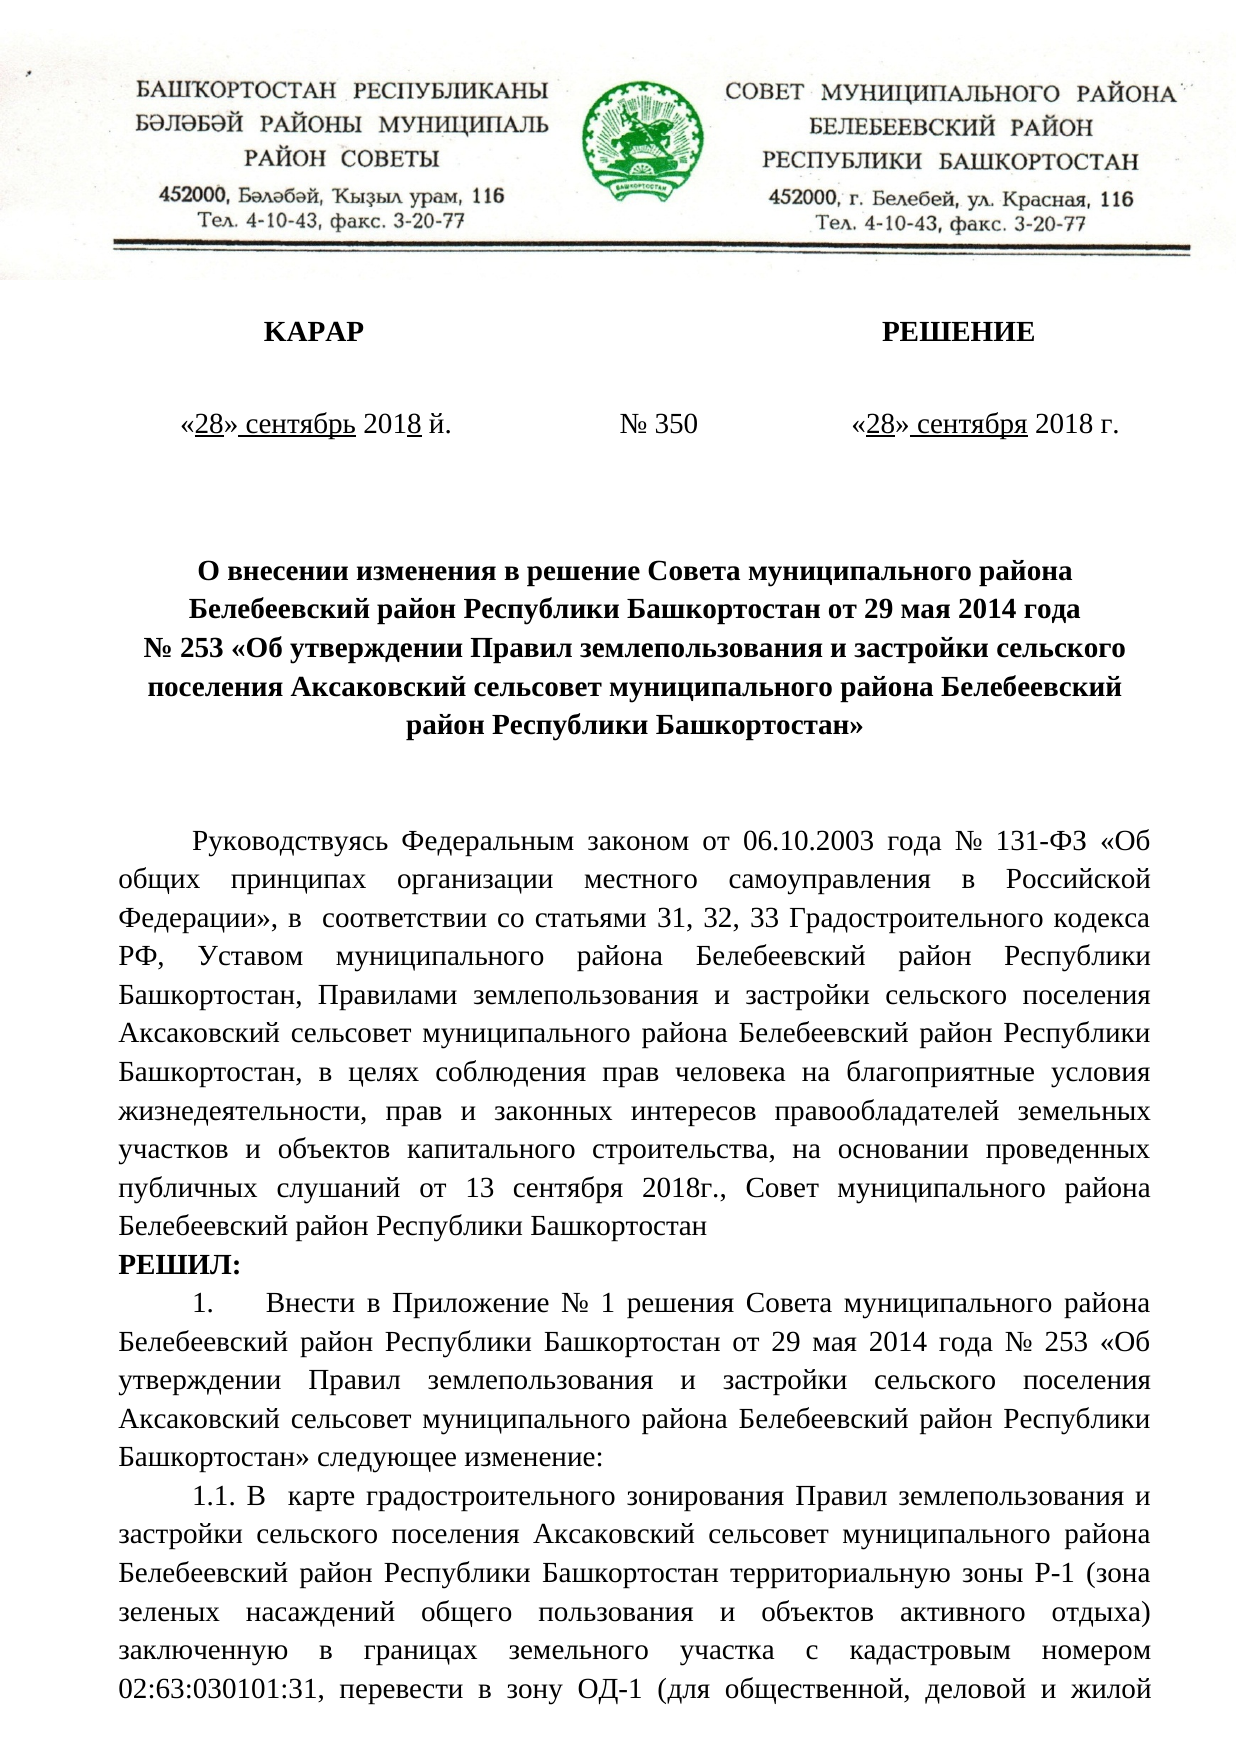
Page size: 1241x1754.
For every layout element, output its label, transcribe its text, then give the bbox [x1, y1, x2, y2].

text 1. Внести в Приложение № 1 решения Совета муниципального района Белебеевский район Республики Башкортостан от 29 мая 2014 года № 253 «Об утверждении Правил землепользования и застройки сельского поселения Аксаковский сельсовет муниципального района Белебеевский район Республики Башкортостан» следующее изменение: [118, 1285, 1152, 1473]
text KАРАР РЕШЕНИЕ [148, 314, 1152, 348]
text О внесении изменения в решение Совета муниципального района [118, 553, 1152, 587]
text Руководствуясь Федеральным законом от 06.10.2003 года № 131-ФЗ «Об общих принципах организации местного самоуправления в Российской Федерации», в соответствии со статьями 31, 32, 33 Градостроительного кодекса РФ, Уставом муниципального района Белебеевский район Республики Башкортостан, Правилами землепользования и застройки сельского поселения Аксаковский сельсовет муниципального района Белебеевский район Республики Башкортостан, в целях соблюдения прав человека на благоприятные условия жизнедеятельности, прав и законных интересов правообладателей земельных участков и объектов капитального строительства, на основании проведенных публичных слушаний от 13 сентября 2018г., Совет муниципального района Белебеевский район Республики Башкортостан [118, 823, 1152, 1242]
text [118, 1478, 1152, 1704]
text «28» сентябрь 2018 й. № 350 «28» сентября 2018 г. [118, 406, 1152, 440]
text № 253 «Об утверждении Правил землепользования и застройки сельского поселения Аксаковский сельсовет муниципального района Белебеевский район Республики Башкортостан» [118, 630, 1152, 741]
text РЕШИЛ: [118, 1247, 1152, 1280]
text Белебеевский район Республики Башкортостан от 29 мая 2014 года [118, 592, 1152, 625]
picture [0, 29, 1236, 280]
